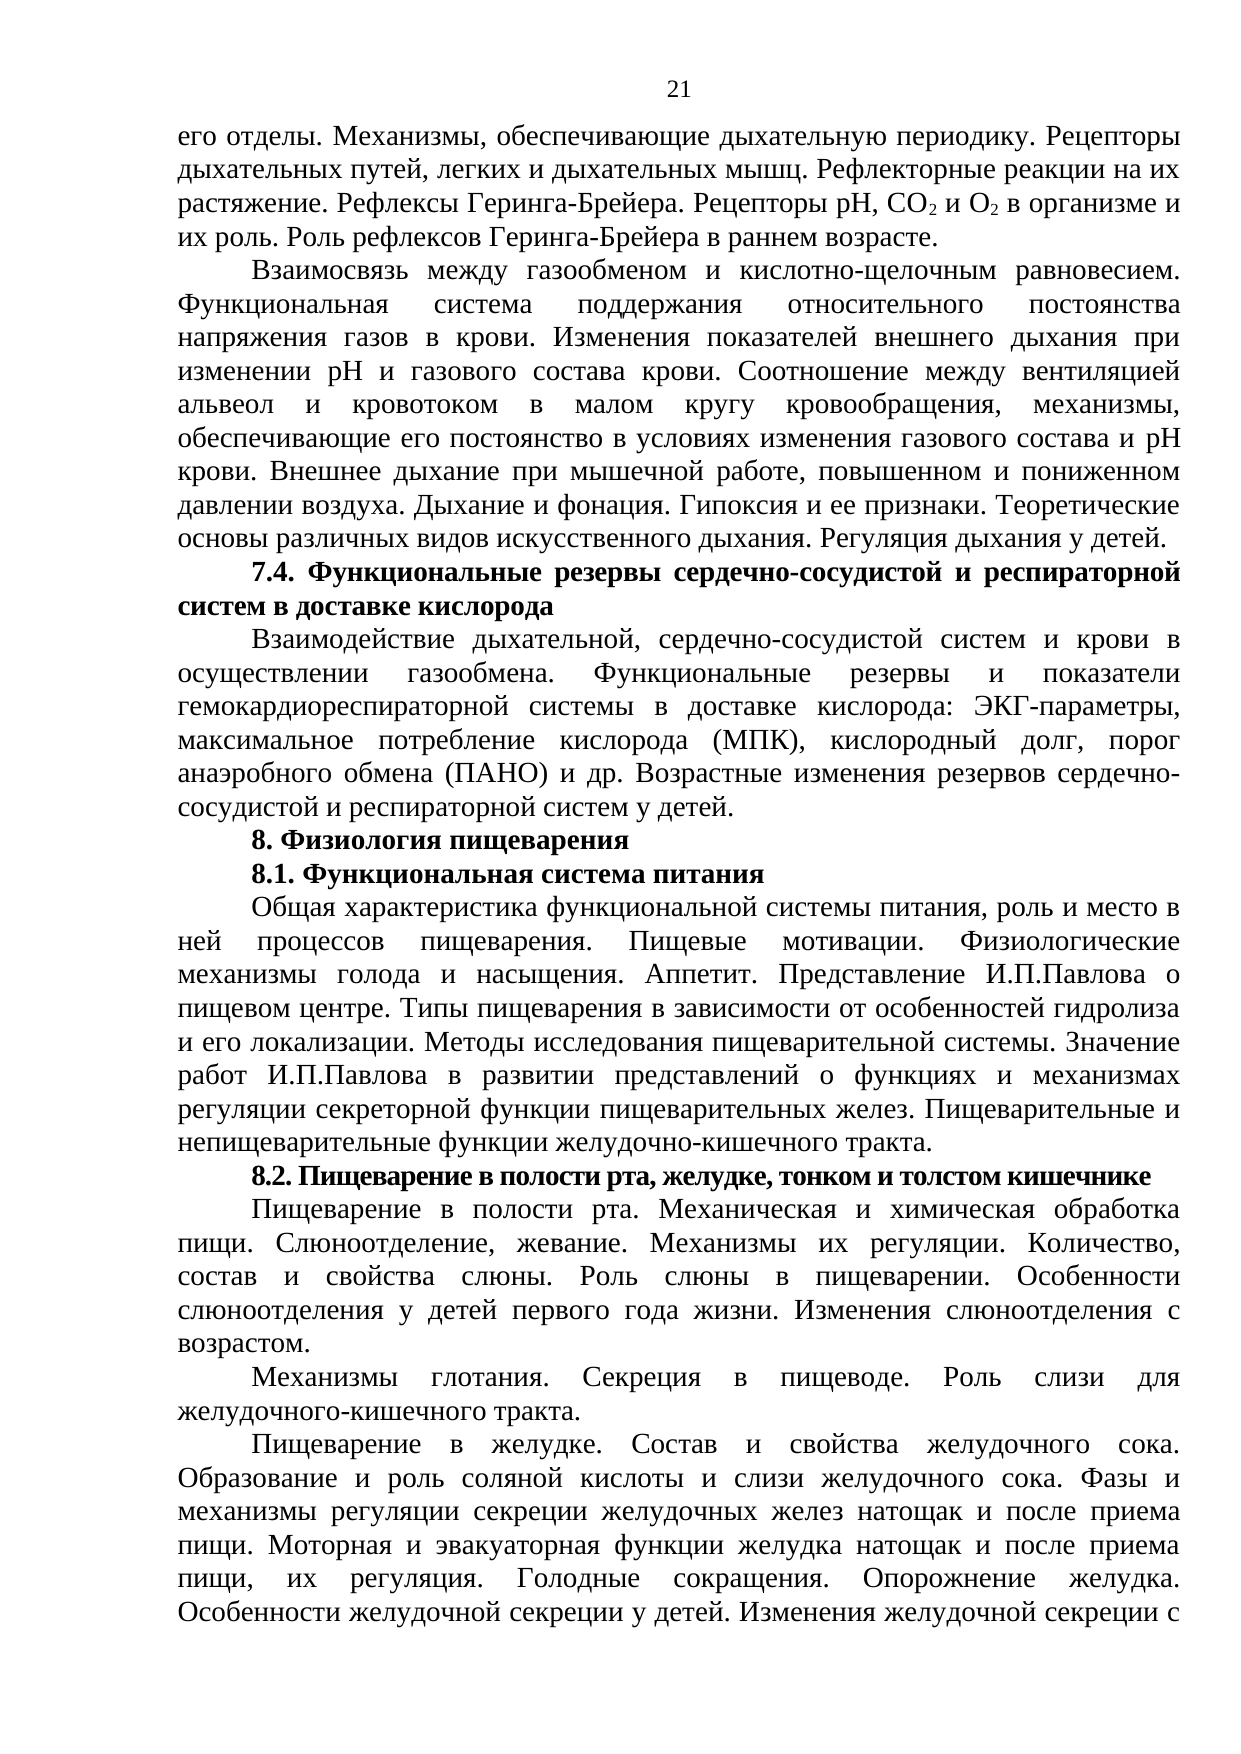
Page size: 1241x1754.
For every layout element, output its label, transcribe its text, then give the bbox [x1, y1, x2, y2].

text Пищеварение в полости рта. Механическая и химическая обработка пищи. Слюноотделение, жевание. Механизмы их регуляции. Количество, состав и свойства слюны. Роль слюны в пищеварении. Особенности слюноотделения у детей первого года жизни. Изменения слюноотделения с возрастом. [177, 1191, 1181, 1359]
text 8.2. Пищеварение в полости рта, желудке, тонком и толстом кишечнике [177, 1158, 1181, 1191]
text 8. Физиология пищеварения [177, 822, 1181, 856]
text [177, 118, 1181, 252]
text Взаимодействие дыхательной, сердечно-сосудистой систем и крови в осуществлении газообмена. Функциональные резервы и показатели гемокардиореспираторной системы в доставке кислорода: ЭКГ-параметры, максимальное потребление кислорода (МПК), кислородный долг, порог анаэробного обмена (ПАНО) и др. Возрастные изменения резервов сердечно-сосудистой и респираторной систем у детей. [177, 621, 1181, 822]
text 8.1. Функциональная система питания [177, 856, 1181, 889]
text 7.4. Функциональные резервы сердечно-сосудистой и респираторной систем в доставке кислорода [177, 554, 1181, 621]
text Механизмы глотания. Секреция в пищеводе. Роль слизи для желудочного-кишечного тракта. [177, 1359, 1181, 1426]
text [177, 1426, 1181, 1627]
text Общая характеристика функциональной системы питания, роль и место в ней процессов пищеварения. Пищевые мотивации. Физиологические механизмы голода и насыщения. Аппетит. Представление И.П.Павлова о пищевом центре. Типы пищеварения в зависимости от особенностей гидролиза и его локализации. Методы исследования пищеварительной системы. Значение работ И.П.Павлова в развитии представлений о функциях и механизмах регуляции секреторной функции пищеварительных желез. Пищеварительные и непищеварительные функции желудочно-кишечного тракта. [177, 889, 1181, 1158]
text Взаимосвязь между газообменом и кислотно-щелочным равновесием. Функциональная система поддержания относительного постоянства напряжения газов в крови. Изменения показателей внешнего дыхания при изменении pН и газового состава крови. Соотношение между вентиляцией альвеол и кровотоком в малом кругу кровообращения, механизмы, обеспечивающие его постоянство в условиях изменения газового состава и pН крови. Внешнее дыхание при мышечной работе, повышенном и пониженном давлении воздуха. Дыхание и фонация. Гипоксия и ее признаки. Теоретические основы различных видов искусственного дыхания. Регуляция дыхания у детей. [177, 252, 1181, 554]
